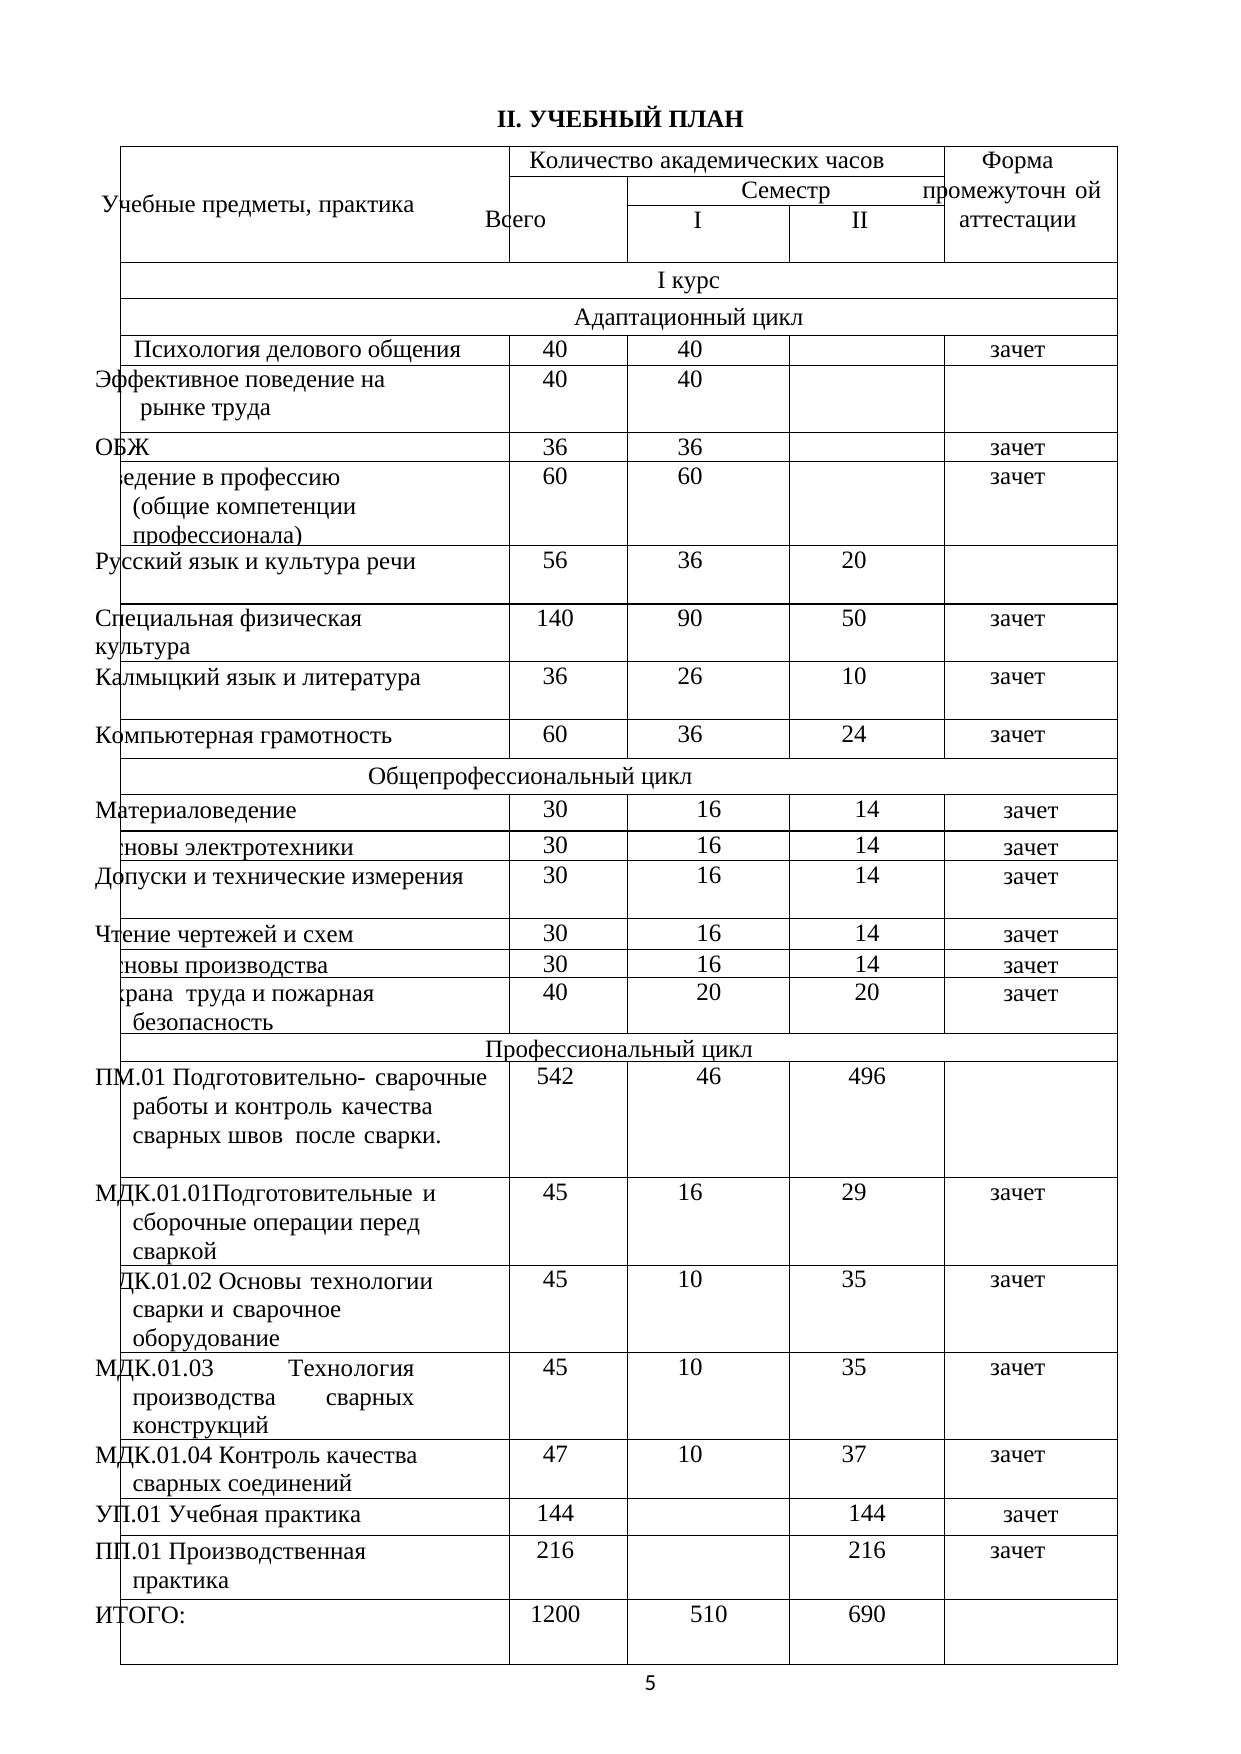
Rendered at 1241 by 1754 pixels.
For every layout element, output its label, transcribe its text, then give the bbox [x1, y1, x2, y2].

table_cell [790, 336, 944, 364]
table_cell 510 [628, 1600, 789, 1663]
table_cell 140 [510, 605, 627, 661]
table_cell ПП.01 Производственная практика [121, 1536, 509, 1599]
table_cell 35 [790, 1353, 944, 1439]
table_cell зачет [945, 861, 1117, 918]
table_cell 20 [628, 978, 789, 1033]
table_cell 10 [628, 1266, 789, 1352]
table_cell Специальная физическая культура [121, 605, 509, 661]
table_cell зачет [945, 950, 1117, 977]
table_cell Адаптационный цикл [121, 299, 1117, 334]
table_cell 144 [510, 1499, 627, 1535]
table_cell зачет [945, 605, 1117, 661]
table_cell Эффективное поведение на рынке труда [121, 366, 509, 432]
table_cell зачет [945, 433, 1117, 461]
subtitle УЧЕБНЫЙ ПЛАН [497, 104, 1130, 133]
table_cell [790, 366, 944, 432]
table_cell Семестр [628, 177, 944, 205]
table_cell [945, 1600, 1117, 1663]
table_cell 36 [628, 433, 789, 461]
table_cell МДК.01.01Подготовительные и сборочные операции перед сваркой [121, 1178, 509, 1264]
table_header Учебные предметы, практика [121, 147, 509, 262]
table_cell зачет [945, 1536, 1117, 1599]
table_cell зачет [945, 720, 1117, 757]
table_cell 40 [628, 366, 789, 432]
table_cell 60 [510, 462, 627, 545]
table_cell Охрана труда и пожарная безопасность [121, 978, 509, 1033]
table_cell Компьютерная грамотность [121, 720, 509, 757]
table_cell 26 [628, 662, 789, 719]
table_cell 216 [790, 1536, 944, 1599]
table_cell 45 [510, 1178, 627, 1264]
table_cell 690 [790, 1600, 944, 1663]
table_cell зачет [945, 462, 1117, 545]
table_cell 16 [628, 861, 789, 918]
table_cell [790, 433, 944, 461]
table_cell 60 [628, 462, 789, 545]
table_cell 10 [628, 1353, 789, 1439]
table_cell 40 [510, 336, 627, 364]
table_cell 542 [510, 1062, 627, 1177]
table_cell зачет [945, 662, 1117, 719]
table_cell МДК.01.03 Технология производства сварных конструкций [121, 1353, 509, 1439]
table_cell Допуски и технические измерения [121, 861, 509, 918]
table_cell Русский язык и культура речи [121, 546, 509, 603]
table_cell [790, 462, 944, 545]
table_cell Психология делового общения [121, 336, 509, 364]
table_cell зачет [945, 795, 1117, 830]
table_cell 36 [510, 662, 627, 719]
table_cell 60 [510, 720, 627, 757]
table_cell Основы электротехники [121, 832, 509, 860]
table_cell зачет [945, 978, 1117, 1033]
table_cell Всего [510, 177, 627, 262]
table_cell зачет [945, 832, 1117, 860]
table_cell зачет [945, 336, 1117, 364]
table_cell 30 [510, 795, 627, 830]
table_cell МДК.01.02 Основы технологии сварки и сварочное оборудование [121, 1266, 509, 1352]
table_cell II [790, 206, 944, 262]
table_header Форма промежуточн ой аттестации [945, 147, 1117, 262]
table_cell 45 [510, 1266, 627, 1352]
table_cell 14 [790, 919, 944, 949]
table_cell 30 [510, 832, 627, 860]
table_cell 36 [628, 720, 789, 757]
table_cell 16 [628, 919, 789, 949]
table_cell 216 [510, 1536, 627, 1599]
table_cell 1200 [510, 1600, 627, 1663]
table_cell 30 [510, 919, 627, 949]
table_cell ПМ.01 Подготовительно- сварочные работы и контроль качества сварных швов после сварки. [121, 1062, 509, 1177]
table_cell 40 [510, 978, 627, 1033]
table_cell 29 [790, 1178, 944, 1264]
table_cell 16 [628, 950, 789, 977]
table_cell 14 [790, 795, 944, 830]
table_cell зачет [945, 1499, 1117, 1535]
table_cell 36 [510, 433, 627, 461]
table_cell Профессиональный цикл [121, 1034, 1117, 1061]
table_cell Материаловедение [121, 795, 509, 830]
table_cell [945, 1062, 1117, 1177]
table_cell 24 [790, 720, 944, 757]
table_cell Чтение чертежей и схем [121, 919, 509, 949]
table_cell 10 [790, 662, 944, 719]
table_cell 90 [628, 605, 789, 661]
table_cell 46 [628, 1062, 789, 1177]
table_cell 16 [628, 832, 789, 860]
table_cell 10 [628, 1440, 789, 1498]
table_cell зачет [945, 1178, 1117, 1264]
table_cell ИТОГО: [121, 1600, 509, 1663]
table_cell Общепрофессиональный цикл [121, 759, 1117, 794]
table_cell зачет [945, 919, 1117, 949]
table_cell Основы производства [121, 950, 509, 977]
table_cell I курс [121, 263, 1117, 298]
table_cell 496 [790, 1062, 944, 1177]
table_cell 45 [510, 1353, 627, 1439]
table_cell 50 [790, 605, 944, 661]
table_cell 40 [628, 336, 789, 364]
table_cell зачет [945, 1440, 1117, 1498]
table_cell УП.01 Учебная практика [121, 1499, 509, 1535]
table_cell 14 [790, 832, 944, 860]
table_cell 37 [790, 1440, 944, 1498]
table_cell зачет [945, 1266, 1117, 1352]
table_cell 20 [790, 978, 944, 1033]
table_cell I [628, 206, 789, 262]
table_cell Калмыцкий язык и литература [121, 662, 509, 719]
table_cell 35 [790, 1266, 944, 1352]
table_cell 16 [628, 795, 789, 830]
table_cell Введение в профессию (общие компетенции профессионала) [121, 462, 509, 545]
table_cell 144 [790, 1499, 944, 1535]
table_cell 20 [790, 546, 944, 603]
table_cell 47 [510, 1440, 627, 1498]
table_header Количество академических часов [510, 147, 944, 176]
table_cell 14 [790, 950, 944, 977]
table_cell 14 [790, 861, 944, 918]
table_cell 56 [510, 546, 627, 603]
table_cell [945, 546, 1117, 603]
table_cell 30 [510, 950, 627, 977]
table_cell ОБЖ [121, 433, 509, 461]
table_cell 30 [510, 861, 627, 918]
table_cell [945, 366, 1117, 432]
table_cell МДК.01.04 Контроль качества сварных соединений [121, 1440, 509, 1498]
table_cell 40 [510, 366, 627, 432]
table_cell 16 [628, 1178, 789, 1264]
table_cell [628, 1499, 789, 1535]
table_cell [628, 1536, 789, 1599]
table_cell 36 [628, 546, 789, 603]
table_cell зачет [945, 1353, 1117, 1439]
